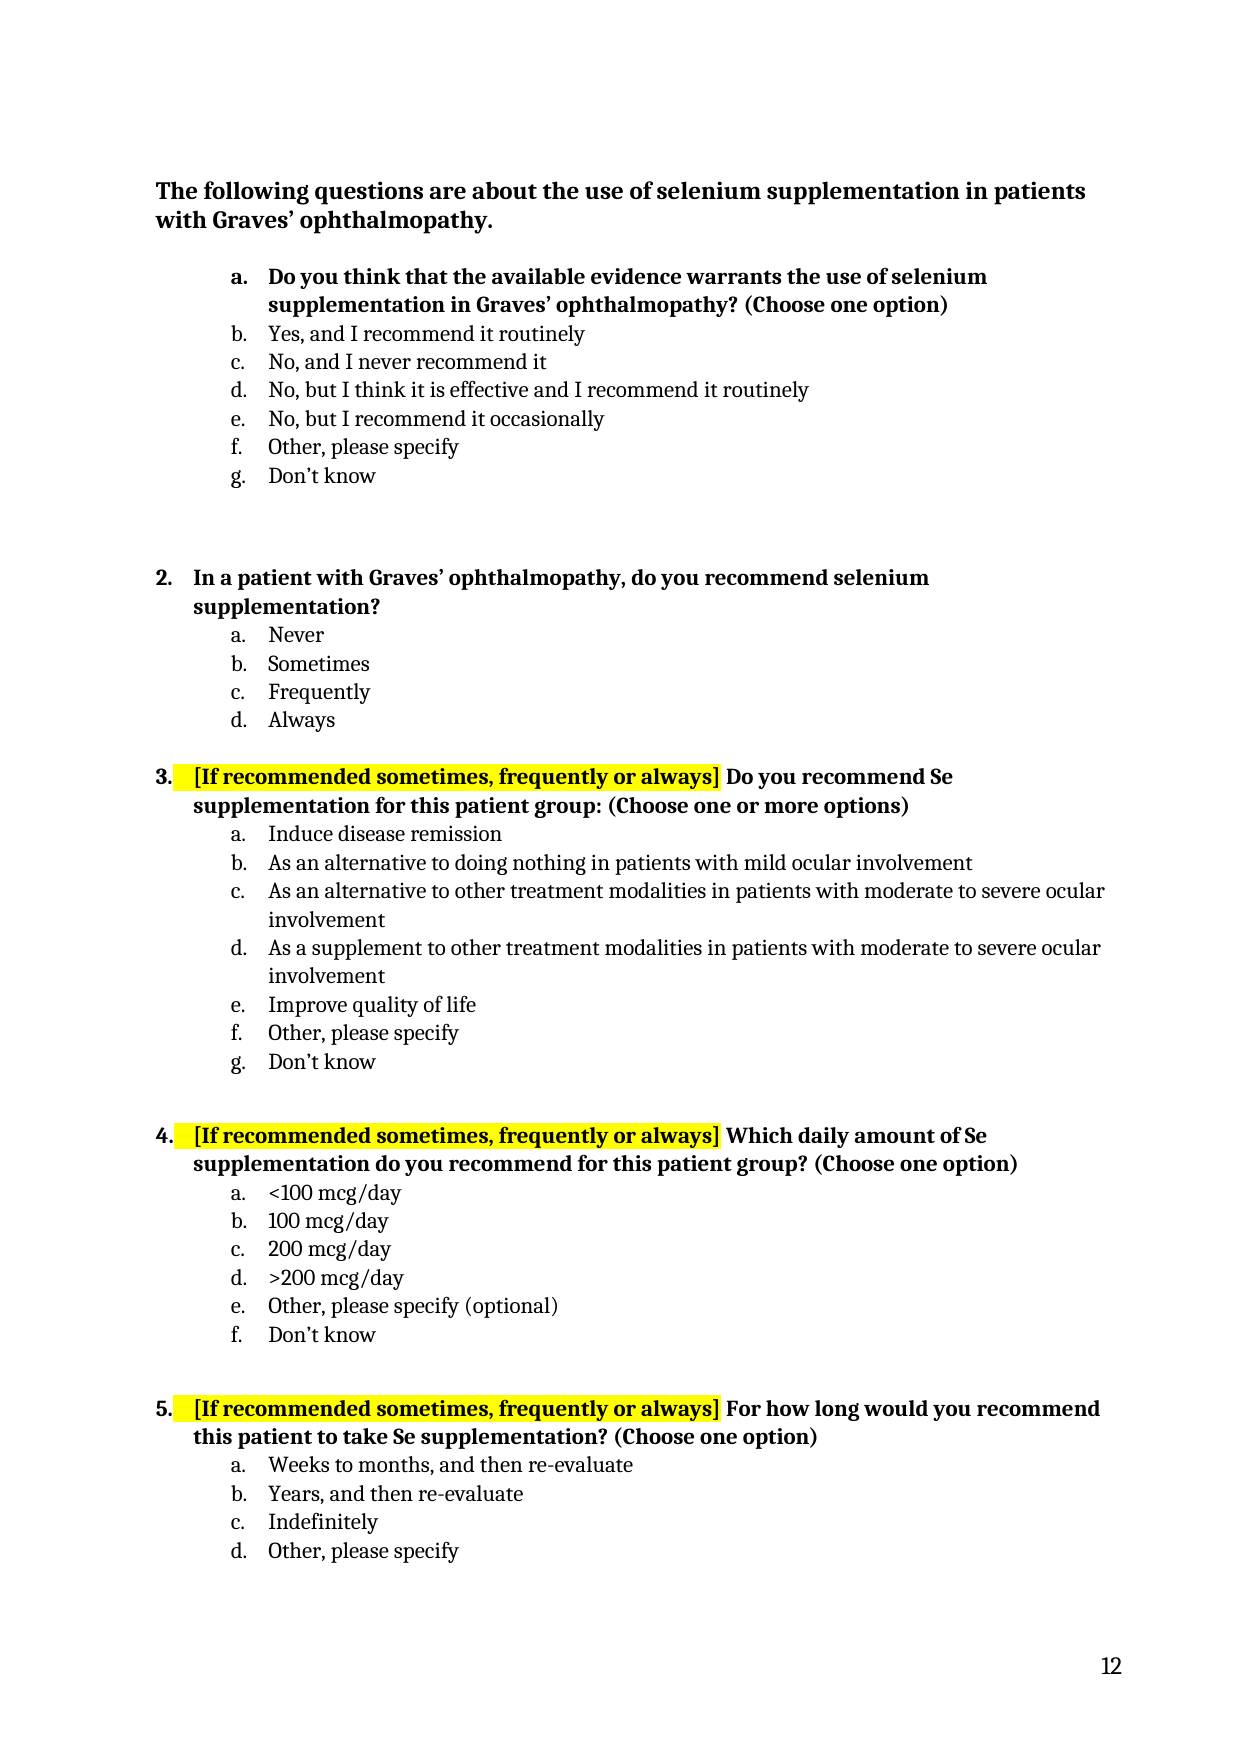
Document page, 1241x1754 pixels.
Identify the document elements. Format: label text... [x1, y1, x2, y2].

list Indefinitely [231, 1509, 1122, 1535]
list >200 mcg/day [231, 1264, 1122, 1291]
list Induce disease remission [231, 821, 1122, 847]
list Never [231, 622, 1122, 648]
list Always [231, 707, 1122, 734]
list Other, please specify [231, 1537, 1122, 1564]
list Other, please specify [231, 1020, 1122, 1046]
list 100 mcg/day [231, 1208, 1122, 1234]
list Other, please specify (optional) [231, 1293, 1122, 1319]
list <100 mcg/day [231, 1179, 1122, 1206]
list Years, and then re-evaluate [231, 1481, 1122, 1507]
list Don’t know [231, 1048, 1122, 1075]
list Frequently [231, 679, 1122, 705]
list [If recommended sometimes, frequently or always] For how long would you recommend this patient to take Se supplementation? (Choose one option) [156, 1395, 1122, 1450]
list 200 mcg/day [231, 1236, 1122, 1262]
list Improve quality of life [231, 992, 1122, 1018]
list No, but I think it is effective and I recommend it routinely [231, 377, 1122, 403]
list No, but I recommend it occasionally [231, 406, 1122, 432]
text The following questions are about the use of selenium supplementation in patients with Graves’ ophthalmopathy. [156, 177, 1122, 235]
list Other, please specify [231, 434, 1122, 460]
list No, and I never recommend it [231, 349, 1122, 375]
list [If recommended sometimes, frequently or always] Which daily amount of Se supplementation do you recommend for this patient group? (Choose one option) [156, 1122, 1122, 1177]
list Don’t know [231, 462, 1122, 489]
list Weeks to months, and then re-evaluate [231, 1452, 1122, 1478]
list Sometimes [231, 650, 1122, 677]
list As an alternative to other treatment modalities in patients with moderate to severe ocular involvement [231, 878, 1122, 933]
list Do you think that the available evidence warrants the use of selenium supplementation in Graves’ ophthalmopathy? (Choose one option) [231, 263, 1122, 318]
list In a patient with Graves’ ophthalmopathy, do you recommend selenium supplementation? [156, 565, 1122, 620]
list As an alternative to doing nothing in patients with mild ocular involvement [231, 849, 1122, 876]
list Don’t know [231, 1321, 1122, 1348]
list [If recommended sometimes, frequently or always] Do you recommend Se supplementation for this patient group: (Choose one or more options) [156, 764, 1122, 819]
list Yes, and I recommend it routinely [231, 320, 1122, 347]
list As a supplement to other treatment modalities in patients with moderate to severe ocular involvement [231, 935, 1122, 989]
